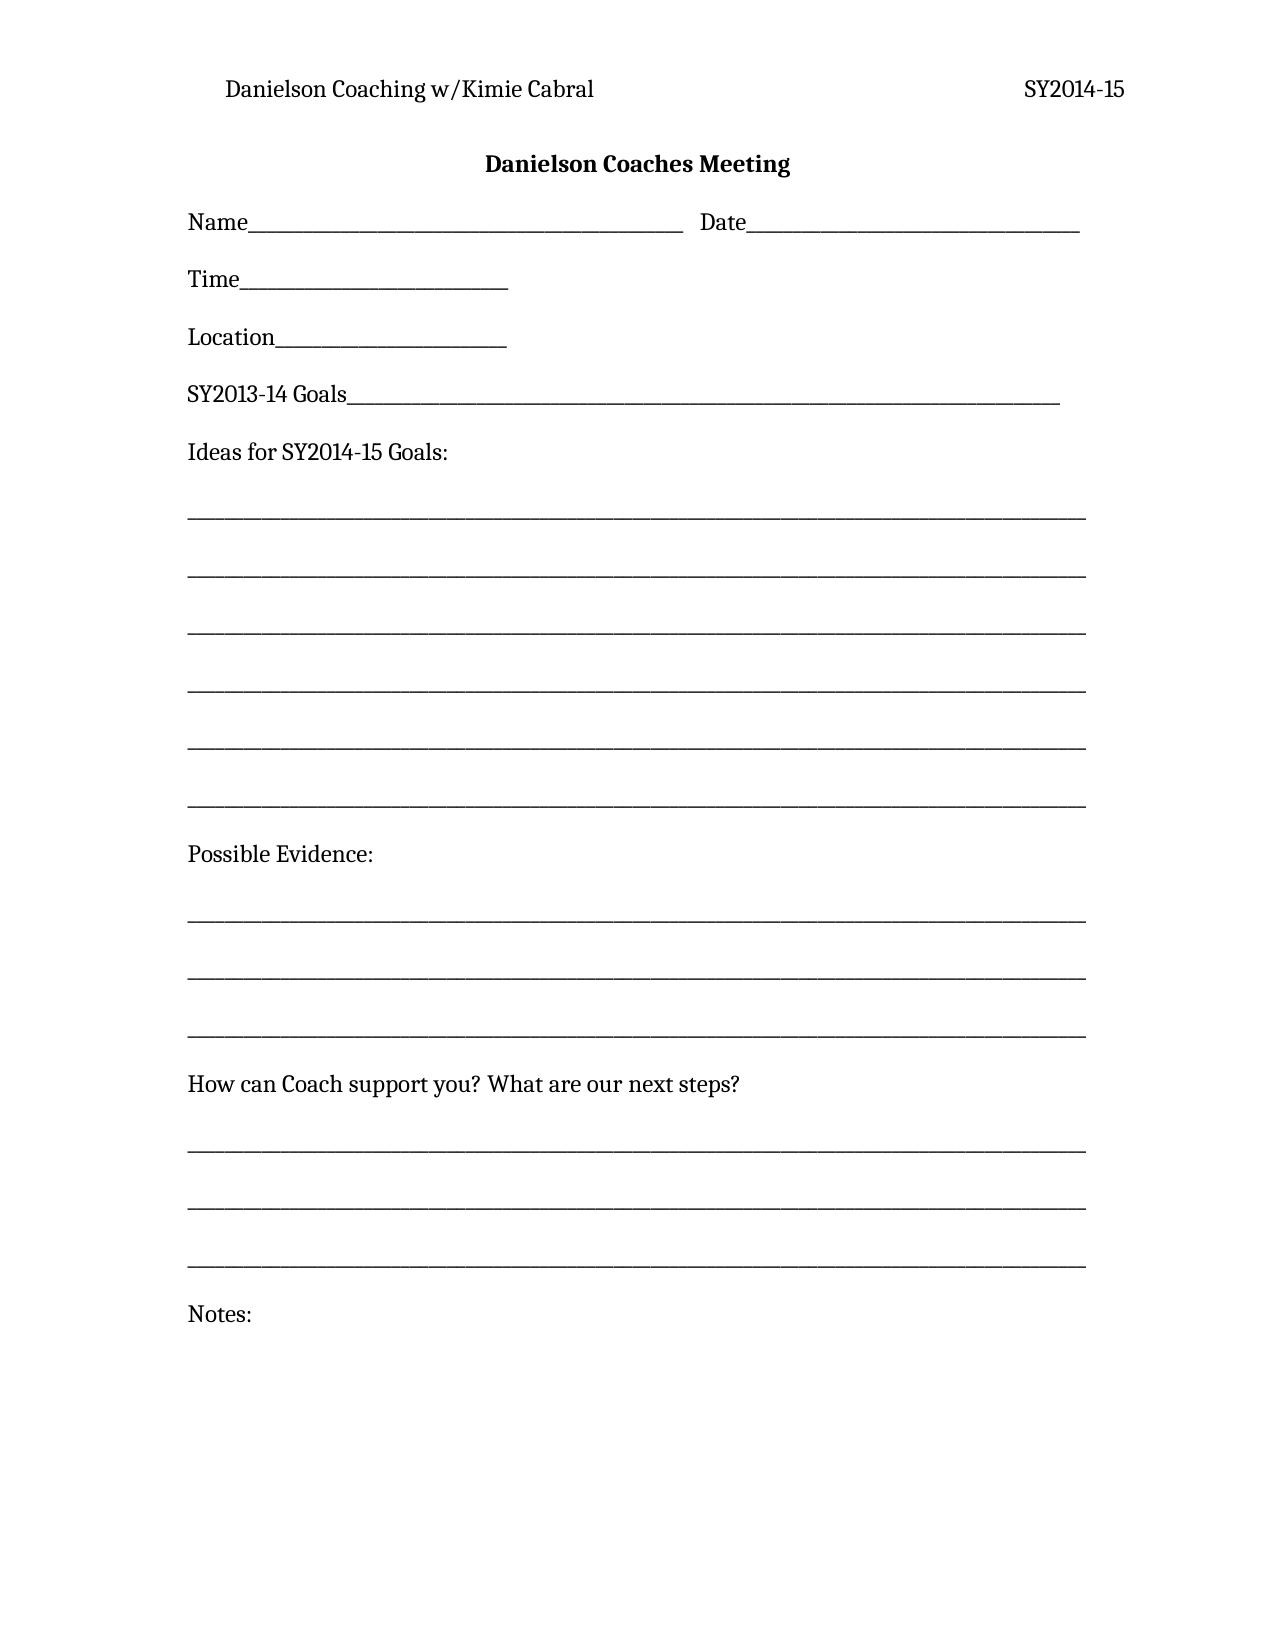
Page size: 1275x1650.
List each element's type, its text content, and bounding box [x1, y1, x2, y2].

text Notes: [187, 1300, 1087, 1329]
text SY2013-14 Goals_____________________________________________________________________________ [187, 380, 1087, 409]
text Danielson Coaches Meeting [187, 150, 1087, 179]
text How can Coach support you? What are our next steps? [187, 1070, 1087, 1099]
text Name_______________________________________________ Date____________________________________ [187, 207, 1087, 236]
text ______________________________________________________________________________________________________________________________________________________________________________________________________________________________________________________________________________________________________________________________________________________________________________________________________________________________________________________________________________________________________________________________________________________________________________________________________ [187, 495, 1087, 811]
text ___________________________________________________________________________________________________________________________________________________________________________________________________________________________________________________________________________________________________ [187, 897, 1087, 1041]
text Ideas for SY2014-15 Goals: [187, 437, 1087, 466]
text Possible Evidence: [187, 840, 1087, 869]
text _________________________________________________________________________________________________ [187, 1242, 1087, 1271]
text __________________________________________________________________________________________________________________________________________________________________________________________________ [187, 1127, 1087, 1214]
text Time_____________________________ [187, 265, 1087, 294]
text Location_________________________ [187, 322, 1087, 351]
